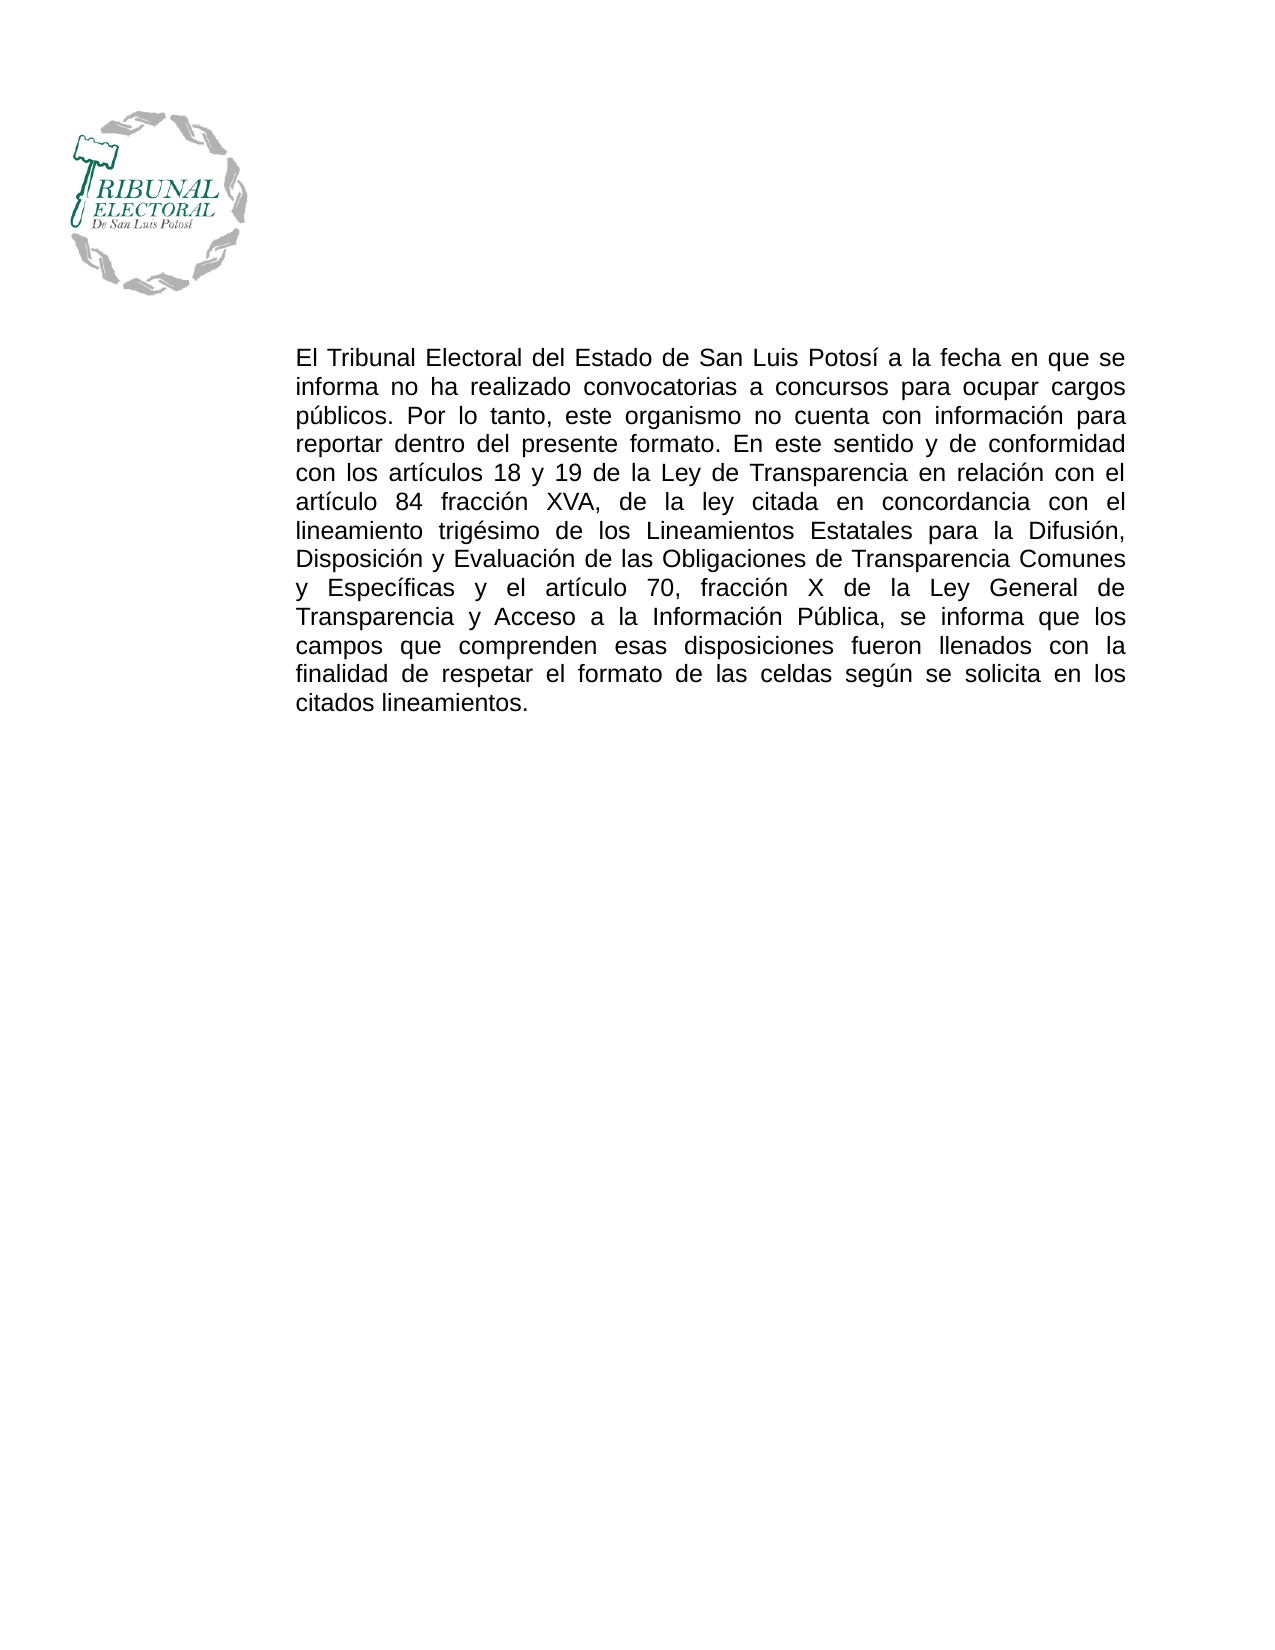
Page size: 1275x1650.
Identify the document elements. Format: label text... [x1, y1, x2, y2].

text El Tribunal Electoral del Estado de San Luis Potosí a la fecha en que se informa no ha realizado convocatorias a concursos para ocupar cargos públicos. Por lo tanto, este organismo no cuenta con información para reportar dentro del presente formato. En este sentido y de conformidad con los artículos 18 y 19 de la Ley de Transparencia en relación con el artículo 84 fracción XVA, de la ley citada en concordancia con el lineamiento trigésimo de los Lineamientos Estatales para la Difusión, Disposición y Evaluación de las Obligaciones de Transparencia Comunes y Específicas y el artículo 70, fracción X de la Ley General de Transparencia y Acceso a la Información Pública, se informa que los campos que comprenden esas disposiciones fueron llenados con la finalidad de respetar el formato de las celdas según se solicita en los citados lineamientos. [295, 343, 1127, 717]
picture [70, 111, 248, 296]
